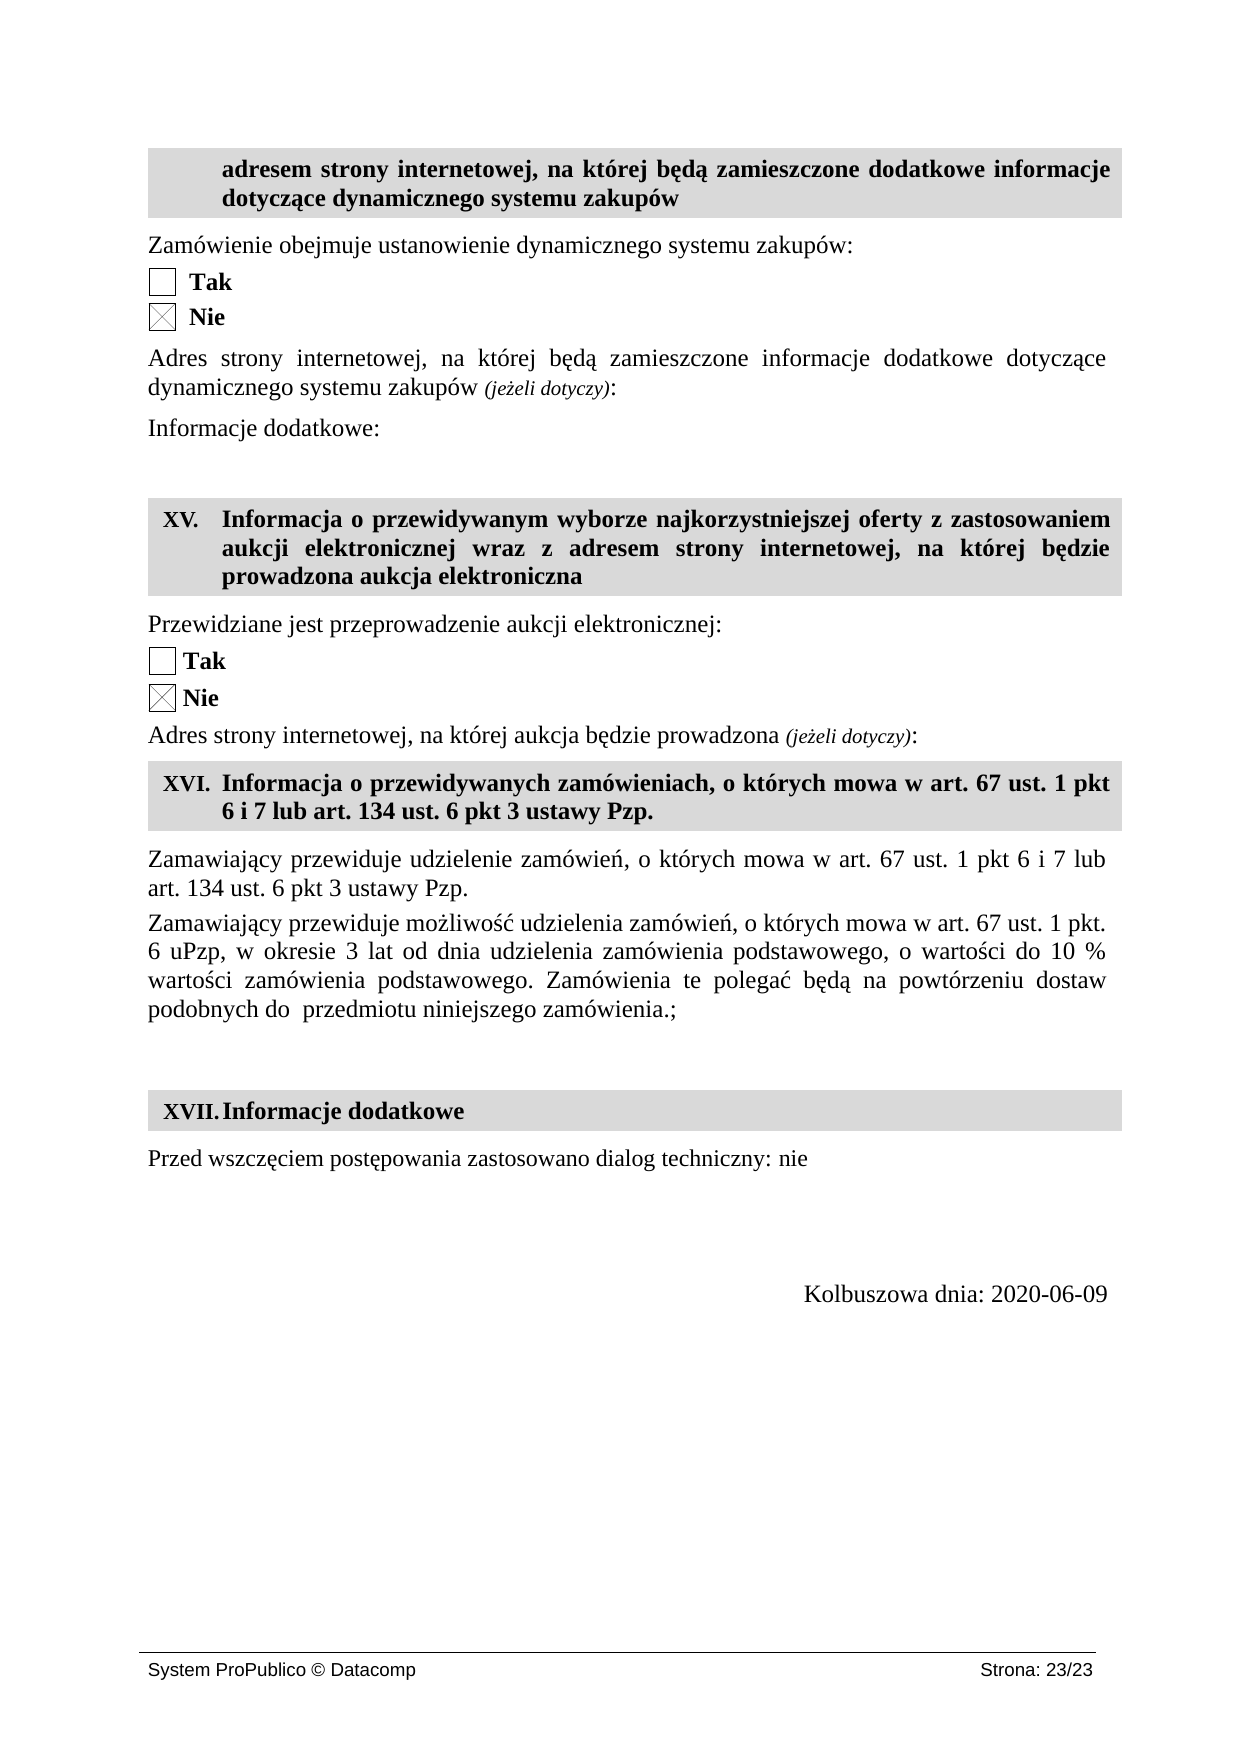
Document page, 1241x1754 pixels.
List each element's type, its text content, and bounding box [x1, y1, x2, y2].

text Przed wszczęciem postępowania zastosowano dialog techniczny: nie [148, 1143, 1107, 1171]
text Tak [148, 267, 1107, 296]
text Zamawiający przewiduje możliwość udzielenia zamówień, o których mowa w art. 67 ust. 1 pkt. 6 uPzp, w okresie 3 lat od dnia udzielenia zamówienia podstawowego, o wartości do 10 % wartości zamówienia podstawowego. Zamówienia te polegać będą na powtórzeniu dostaw podobnych do przedmiotu niniejszego zamówienia.; [148, 908, 1107, 1023]
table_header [148, 148, 1122, 218]
text Tak [148, 646, 1107, 675]
text Adres strony internetowej, na której aukcja będzie prowadzona (jeżeli dotyczy): [148, 720, 1107, 749]
text Kolbuszowa dnia: 2020-06-09 [148, 1279, 1107, 1307]
table_header Informacja o przewidywanym wyborze najkorzystniejszej oferty z zastosowaniem aukcji elektronicznej wraz z adresem strony internetowej, na której będzie prowadzona aukcja elektroniczna [148, 498, 1122, 596]
text Zamówienie obejmuje ustanowienie dynamicznego systemu zakupów: [148, 230, 1107, 259]
table_header Informacja o przewidywanych zamówieniach, o których mowa w art. 67 ust. 1 pkt 6 i 7 lub art. 134 ust. 6 pkt 3 ustawy Pzp. [148, 761, 1122, 831]
text Przewidziane jest przeprowadzenie aukcji elektronicznej: [148, 609, 1107, 638]
text Nie [176, 683, 1107, 712]
table_header Informacje dodatkowe [148, 1090, 1122, 1131]
text Nie [148, 302, 1107, 331]
text Adres strony internetowej, na której będą zamieszczone informacje dodatkowe dotyczące dynamicznego systemu zakupów (jeżeli dotyczy): [148, 343, 1107, 401]
text Informacje dodatkowe: [148, 413, 1107, 442]
list Zamawiający przewiduje udzielenie zamówień, o których mowa w art. 67 ust. 1 pkt 6 i 7 lub art. 134 ust. 6 pkt 3 ustawy Pzp. [148, 844, 1107, 901]
